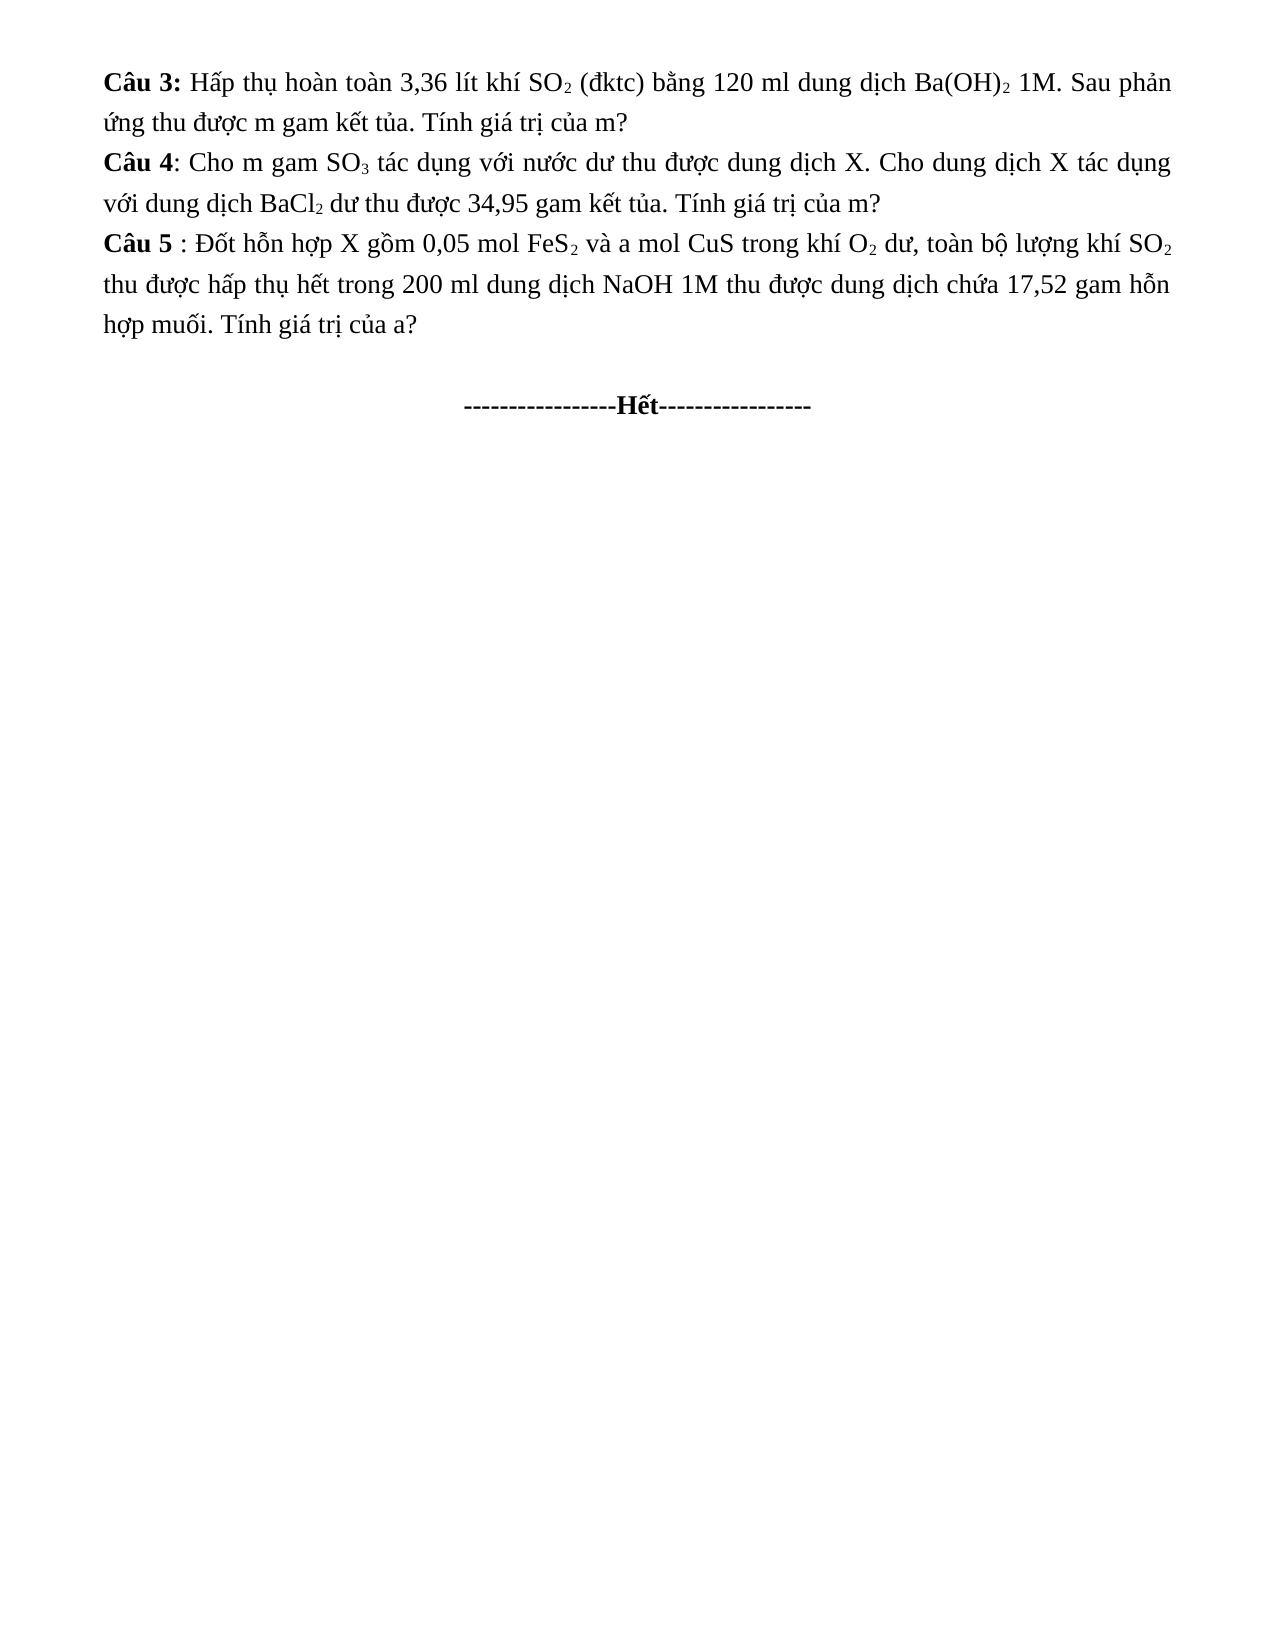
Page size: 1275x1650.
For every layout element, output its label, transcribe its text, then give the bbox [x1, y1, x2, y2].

text -----------------Hết----------------- [103, 389, 1172, 420]
text Câu 4: Cho m gam SO3 tác dụng với nước dư thu được dung dịch X. Cho dung dịch X tác dụng với dung dịch BaCl2 dư thu được 34,95 gam kết tủa. Tính giá trị của m? [103, 146, 1172, 218]
text Câu 5 : Đốt hỗn hợp X gồm 0,05 mol FeS2 và a mol CuS trong khí O2 dư, toàn bộ lượng khí SO2 thu được hấp thụ hết trong 200 ml dung dịch NaOH 1M thu được dung dịch chứa 17,52 gam hỗn hợp muối. Tính giá trị của a? [103, 227, 1172, 339]
text Câu 3: Hấp thụ hoàn toàn 3,36 lít khí SO2 (đktc) bằng 120 ml dung dịch Ba(OH)2 1M. Sau phản ứng thu được m gam kết tủa. Tính giá trị của m? [103, 66, 1172, 137]
